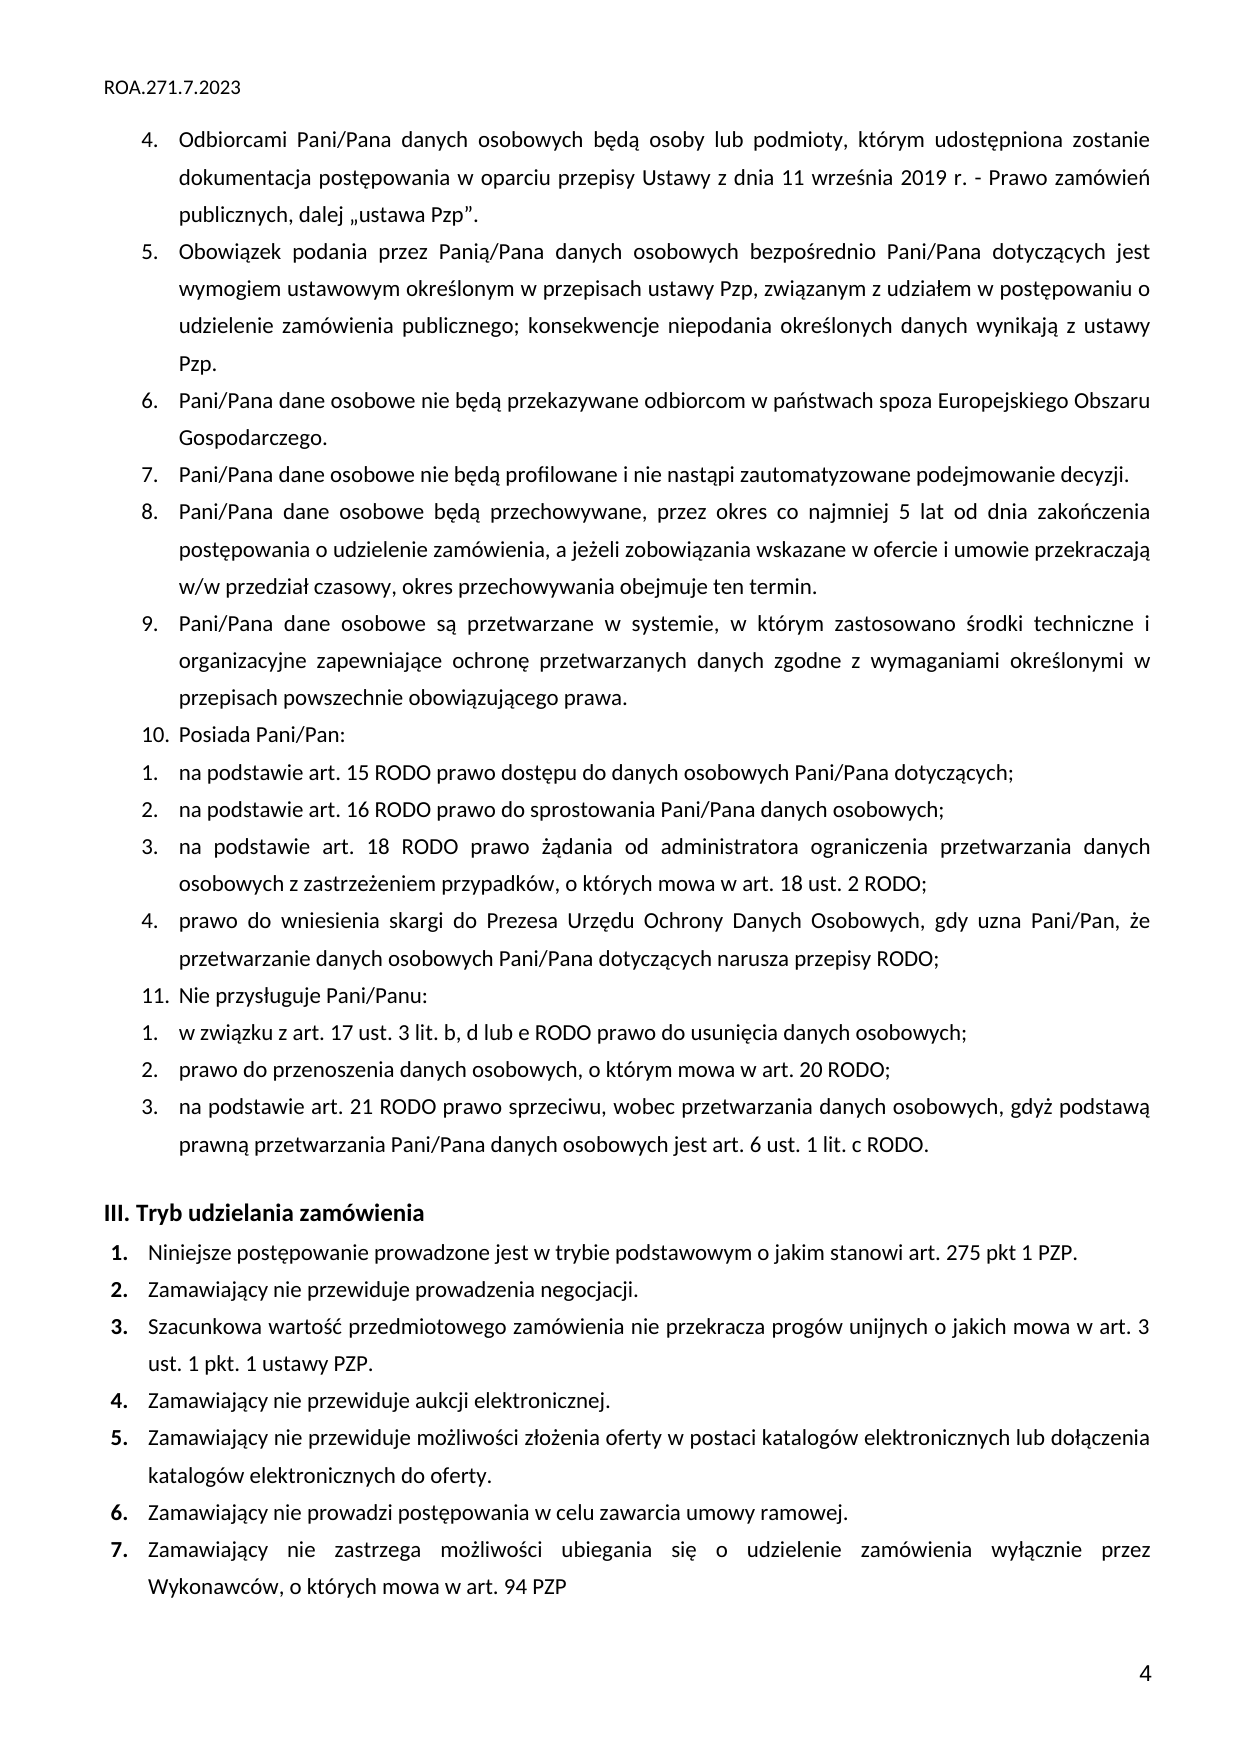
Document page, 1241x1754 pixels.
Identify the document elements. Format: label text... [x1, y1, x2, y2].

list na podstawie art. 21 RODO prawo sprzeciwu, wobec przetwarzania danych osobowych, gdyż podstawą prawną przetwarzania Pani/Pana danych osobowych jest art. 6 ust. 1 lit. c RODO. [141, 1092, 1152, 1158]
list Zamawiający nie zastrzega możliwości ubiegania się o udzielenie zamówienia wyłącznie przez Wykonawców, o których mowa w art. 94 PZP [110, 1535, 1152, 1600]
list Zamawiający nie przewiduje aukcji elektronicznej. [110, 1386, 1152, 1414]
list Pani/Pana dane osobowe są przetwarzane w systemie, w którym zastosowano środki techniczne i organizacyjne zapewniające ochronę przetwarzanych danych zgodne z wymaganiami określonymi w przepisach powszechnie obowiązującego prawa. [141, 609, 1152, 711]
list prawo do wniesienia skargi do Prezesa Urzędu Ochrony Danych Osobowych, gdy uzna Pani/Pan, że przetwarzanie danych osobowych Pani/Pana dotyczących narusza przepisy RODO; [141, 907, 1152, 972]
subtitle III. Tryb udzielania zamówienia [103, 1197, 1152, 1228]
list Niniejsze postępowanie prowadzone jest w trybie podstawowym o jakim stanowi art. 275 pkt 1 PZP. [110, 1238, 1152, 1266]
list na podstawie art. 15 RODO prawo dostępu do danych osobowych Pani/Pana dotyczących; [141, 758, 1152, 786]
list w związku z art. 17 ust. 3 lit. b, d lub e RODO prawo do usunięcia danych osobowych; [141, 1018, 1152, 1046]
list Pani/Pana dane osobowe nie będą profilowane i nie nastąpi zautomatyzowane podejmowanie decyzji. [141, 460, 1152, 488]
list Nie przysługuje Pani/Panu: [141, 981, 1152, 1009]
list Obowiązek podania przez Panią/Pana danych osobowych bezpośrednio Pani/Pana dotyczących jest wymogiem ustawowym określonym w przepisach ustawy Pzp, związanym z udziałem w postępowaniu o udzielenie zamówienia publicznego; konsekwencje niepodania określonych danych wynikają z ustawy Pzp. [141, 237, 1152, 377]
list na podstawie art. 16 RODO prawo do sprostowania Pani/Pana danych osobowych; [141, 795, 1152, 823]
list na podstawie art. 18 RODO prawo żądania od administratora ograniczenia przetwarzania danych osobowych z zastrzeżeniem przypadków, o których mowa w art. 18 ust. 2 RODO; [141, 832, 1152, 897]
list Pani/Pana dane osobowe będą przechowywane, przez okres co najmniej 5 lat od dnia zakończenia postępowania o udzielenie zamówienia, a jeżeli zobowiązania wskazane w ofercie i umowie przekraczają w/w przedział czasowy, okres przechowywania obejmuje ten termin. [141, 497, 1152, 600]
list Odbiorcami Pani/Pana danych osobowych będą osoby lub podmioty, którym udostępniona zostanie dokumentacja postępowania w oparciu przepisy Ustawy z dnia 11 września 2019 r. - Prawo zamówień publicznych, dalej „ustawa Pzp”. [141, 126, 1152, 228]
list Posiada Pani/Pan: [141, 721, 1152, 749]
list Zamawiający nie przewiduje prowadzenia negocjacji. [110, 1275, 1152, 1303]
list prawo do przenoszenia danych osobowych, o którym mowa w art. 20 RODO; [141, 1055, 1152, 1083]
list Szacunkowa wartość przedmiotowego zamówienia nie przekracza progów unijnych o jakich mowa w art. 3 ust. 1 pkt. 1 ustawy PZP. [110, 1312, 1152, 1377]
list Zamawiający nie prowadzi postępowania w celu zawarcia umowy ramowej. [110, 1498, 1152, 1526]
list Zamawiający nie przewiduje możliwości złożenia oferty w postaci katalogów elektronicznych lub dołączenia katalogów elektronicznych do oferty. [110, 1423, 1152, 1489]
list Pani/Pana dane osobowe nie będą przekazywane odbiorcom w państwach spoza Europejskiego Obszaru Gospodarczego. [141, 386, 1152, 451]
